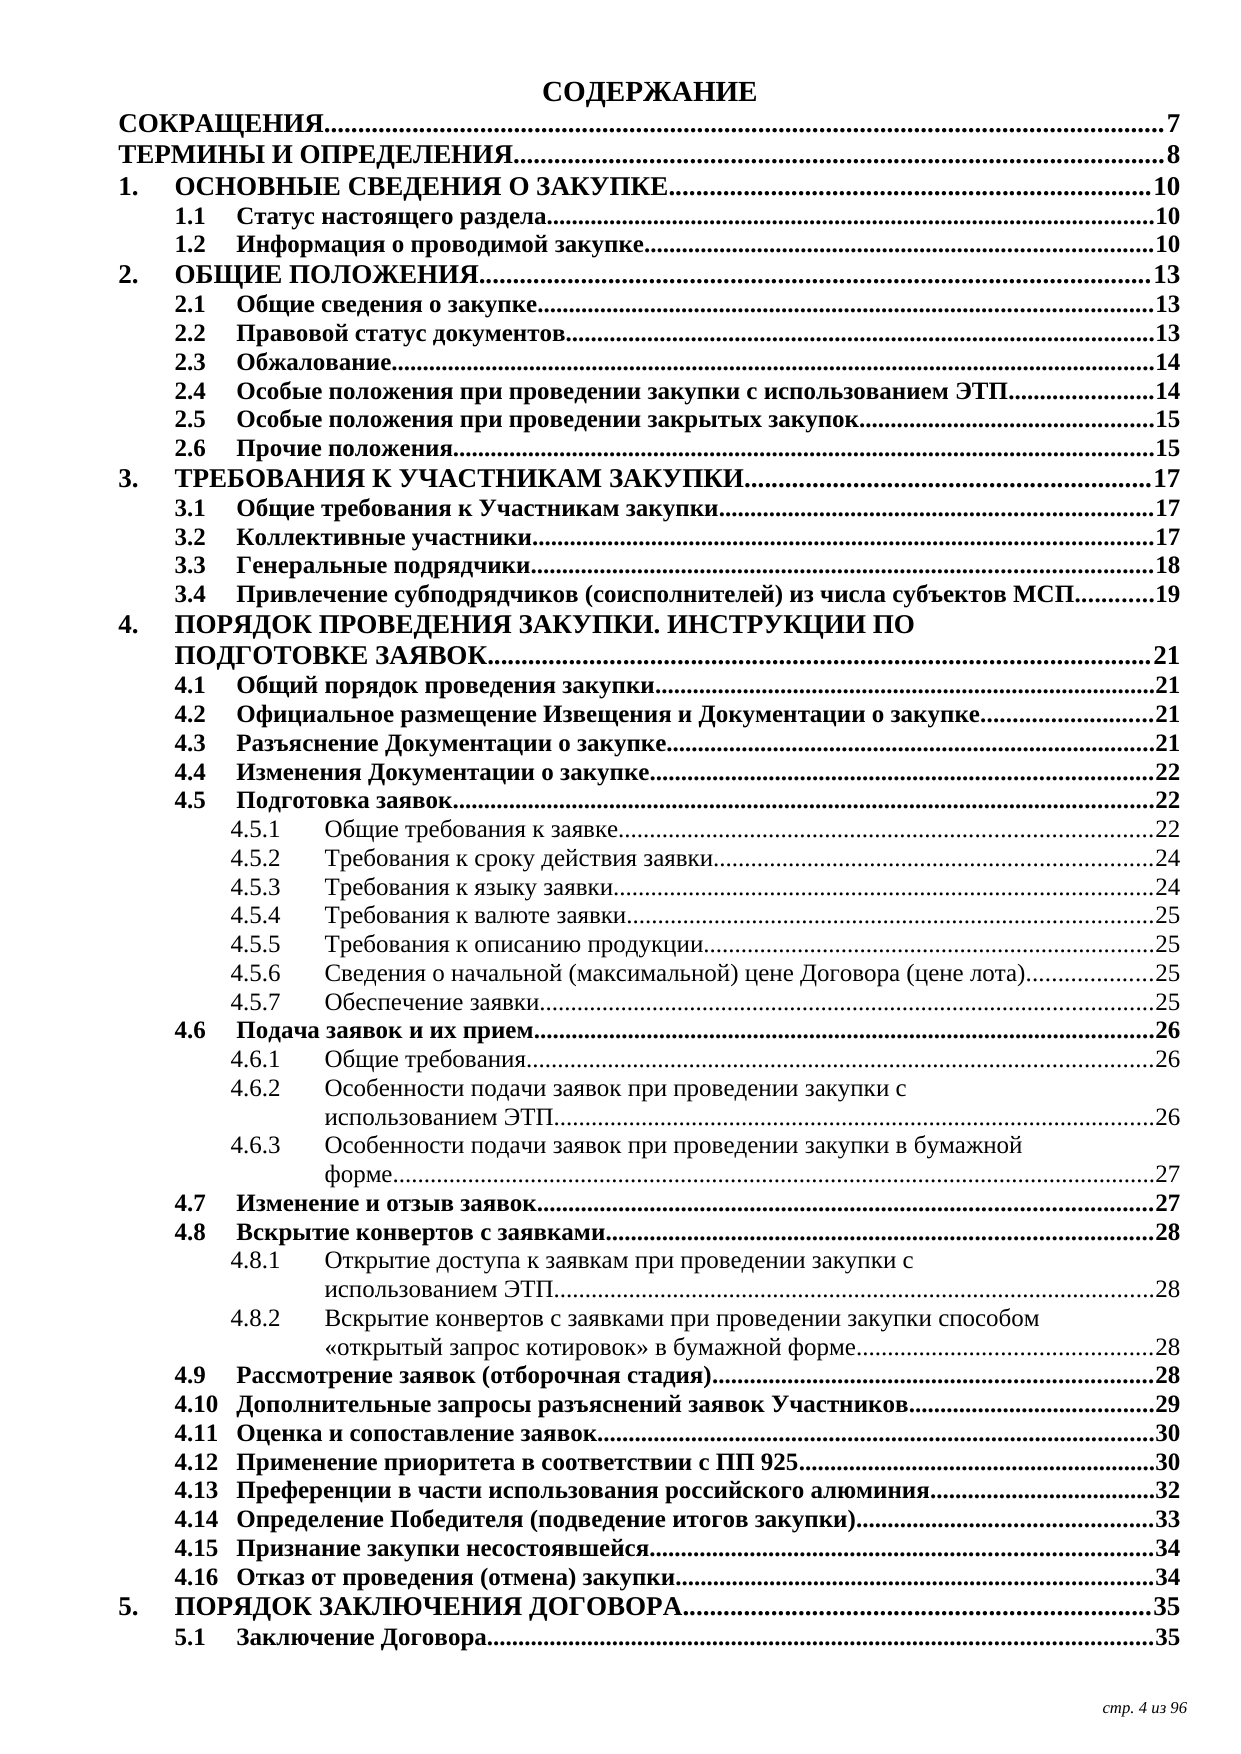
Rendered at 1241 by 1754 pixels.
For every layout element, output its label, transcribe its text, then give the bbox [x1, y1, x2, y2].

text 3.3 Генеральные подрядчики 18 [174, 551, 1093, 579]
text 2.2 Правовой статус документов 13 [174, 318, 1093, 347]
text 4.15 Признание закупки несостоявшейся 34 [174, 1533, 1093, 1562]
text 2.3 Обжалование 14 [174, 347, 1093, 376]
text 1.2 Информация о проводимой закупке 10 [174, 229, 1093, 258]
text 2.1 Общие сведения о закупке 13 [174, 289, 1093, 318]
text 3.1 Общие требования к Участникам закупки 17 [174, 493, 1093, 522]
text 4.11 Оценка и сопоставление заявок 30 [174, 1418, 1093, 1447]
text 2.4 Особые положения при проведении закупки с использованием ЭТП 14 [174, 376, 1093, 404]
text 4.6 Подача заявок и их прием 26 [174, 1015, 1093, 1044]
text 4.10 Дополнительные запросы разъяснений заявок Участников 29 [174, 1389, 1093, 1418]
text 4.5.7 Обеспечение заявки 25 [230, 987, 1063, 1015]
text 3. ТРЕБОВАНИЯ К УЧАСТНИКАМ ЗАКУПКИ 17 [118, 462, 1063, 493]
text 4.12 Применение приоритета в соответствии с ПП 925 30 [174, 1447, 1093, 1475]
text 4.5 Подготовка заявок 22 [174, 785, 1093, 814]
text 4.14 Определение Победителя (подведение итогов закупки) 33 [174, 1504, 1093, 1533]
text 4.13 Преференции в части использования российского алюминия 32 [174, 1475, 1093, 1504]
text 2.5 Особые положения при проведении закрытых закупок 15 [174, 404, 1093, 433]
text 4.3 Разъяснение Документации о закупке 21 [174, 728, 1093, 757]
text 4.16 Отказ от проведения (отмена) закупки 34 [174, 1562, 1093, 1590]
text 3.2 Коллективные участники 17 [174, 522, 1093, 551]
text 4.8.1 Открытие доступа к заявкам при проведении закупки с использованием ЭТП 28 [230, 1245, 1063, 1303]
text СОКРАЩЕНИЯ 7 [118, 107, 1063, 138]
text 4.5.5 Требования к описанию продукции 25 [230, 929, 1063, 958]
text 4.2 Официальное размещение Извещения и Документации о закупке 21 [174, 699, 1093, 728]
text 4.5.1 Общие требования к заявке 22 [230, 814, 1063, 843]
text 1.1 Статус настоящего раздела 10 [174, 201, 1093, 229]
text 4.9 Рассмотрение заявок (отборочная стадия) 28 [174, 1360, 1093, 1389]
text 4.8.2 Вскрытие конвертов с заявками при проведении закупки способом «открытый запрос котировок» в бумажной форме 28 [230, 1303, 1063, 1360]
text 4.6.1 Общие требования 26 [230, 1044, 1063, 1073]
text 1. ОСНОВНЫЕ СВЕДЕНИЯ О ЗАКУПКЕ 10 [118, 170, 1063, 201]
text СОДЕРЖАНИЕ [118, 74, 1181, 107]
text 4.6.2 Особенности подачи заявок при проведении закупки с использованием ЭТП 26 [230, 1073, 1063, 1130]
text 2. ОБЩИЕ ПОЛОЖЕНИЯ 13 [118, 258, 1063, 289]
text 4. ПОРЯДОК ПРОВЕДЕНИЯ ЗАКУПКИ. ИНСТРУКЦИИ ПО ПОДГОТОВКЕ ЗАЯВОК 21 [118, 608, 1063, 670]
text 4.8 Вскрытие конвертов с заявками 28 [174, 1217, 1093, 1245]
text 4.1 Общий порядок проведения закупки 21 [174, 670, 1093, 699]
text 4.6.3 Особенности подачи заявок при проведении закупки в бумажной форме 27 [230, 1130, 1063, 1188]
text 3.4 Привлечение субподрядчиков (соисполнителей) из числа субъектов МСП 19 [174, 579, 1093, 608]
text 4.5.3 Требования к языку заявки 24 [230, 872, 1063, 900]
text 4.5.4 Требования к валюте заявки 25 [230, 900, 1063, 929]
text ТЕРМИНЫ И ОПРЕДЕЛЕНИЯ 8 [118, 138, 1063, 170]
text 4.5.2 Требования к сроку действия заявки 24 [230, 843, 1063, 872]
text 4.4 Изменения Документации о закупке 22 [174, 757, 1093, 785]
text 4.5.6 Сведения о начальной (максимальной) цене Договора (цене лота) 25 [230, 958, 1063, 987]
text 5.1 Заключение Договора 35 [174, 1622, 1093, 1650]
text 2.6 Прочие положения 15 [174, 433, 1093, 462]
text 5. ПОРЯДОК ЗАКЛЮЧЕНИЯ ДОГОВОРА 35 [118, 1590, 1063, 1622]
text 4.7 Изменение и отзыв заявок 27 [174, 1188, 1093, 1217]
